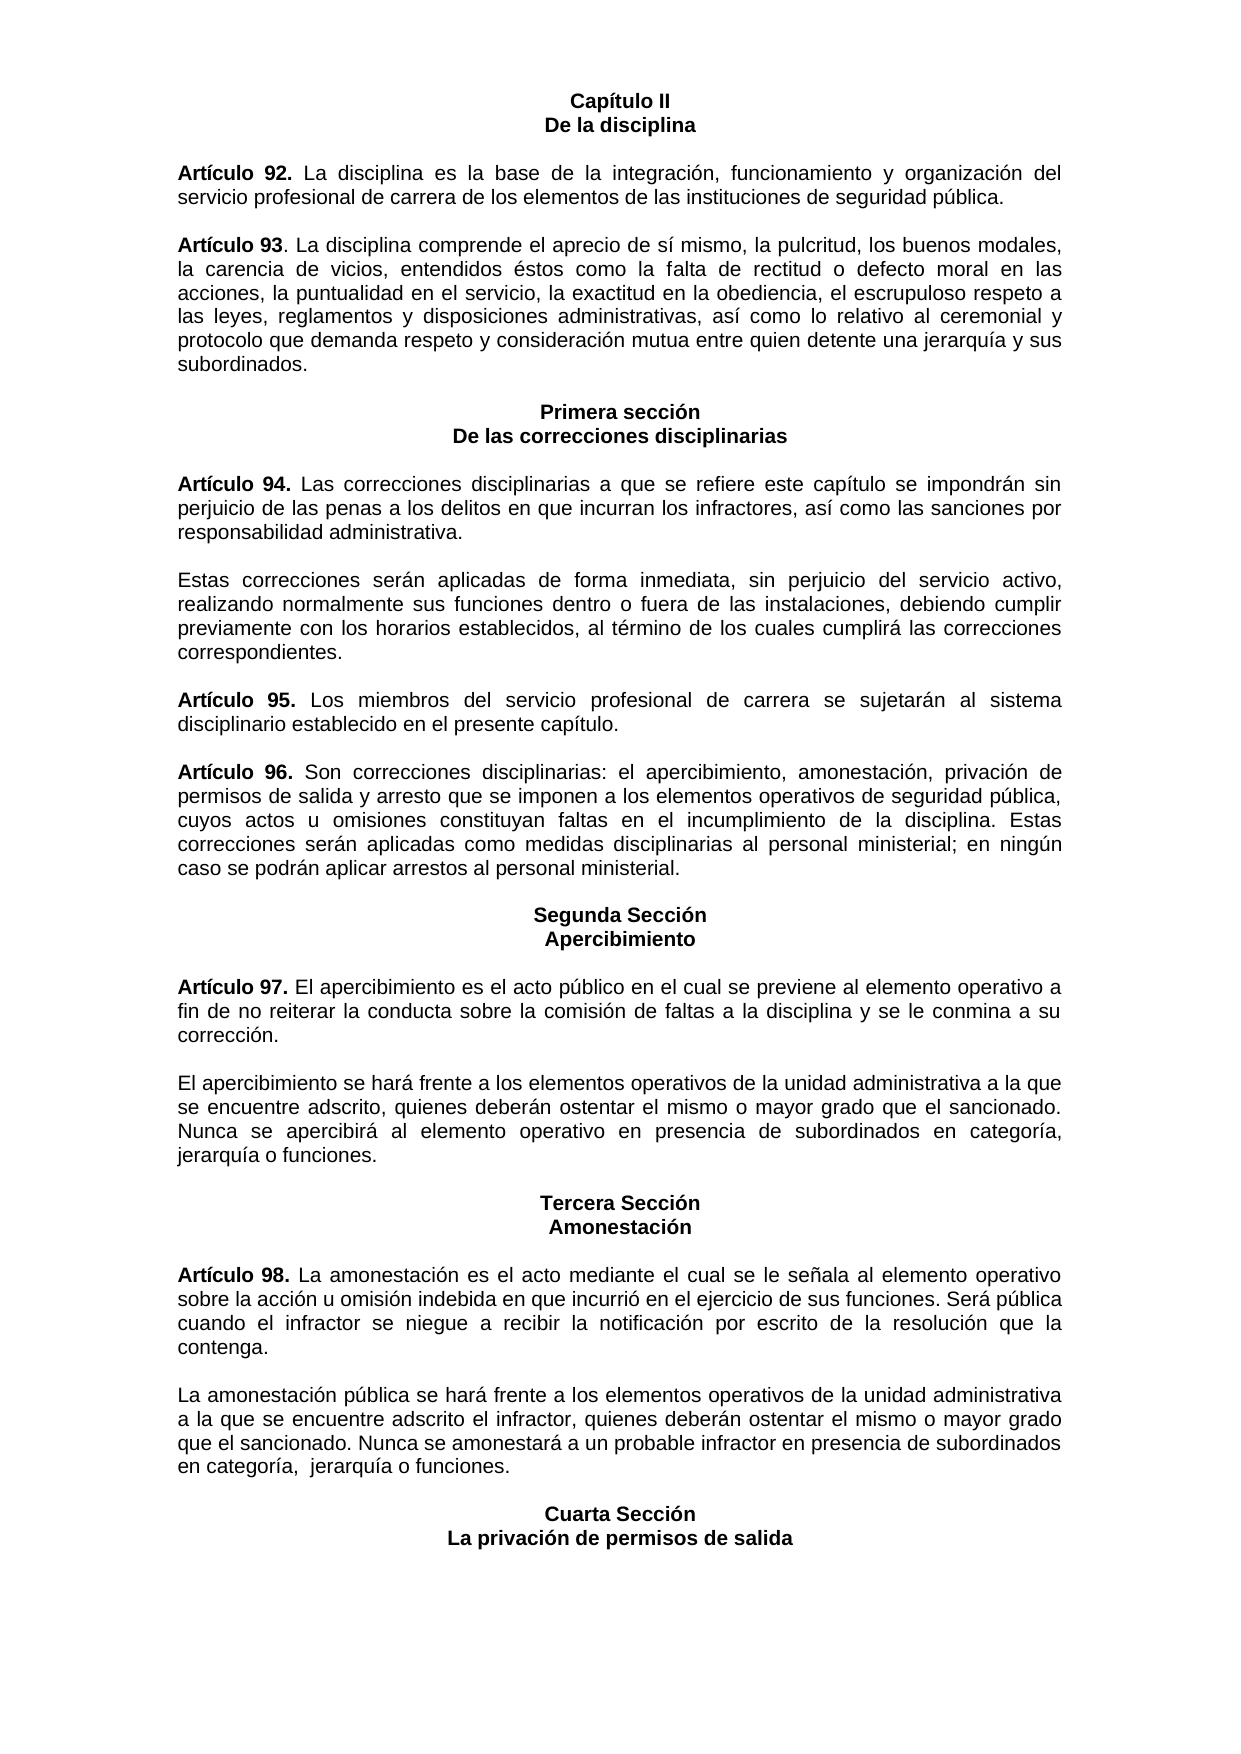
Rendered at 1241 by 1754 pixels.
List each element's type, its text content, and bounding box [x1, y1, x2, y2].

text Segunda Sección [177, 903, 1063, 927]
text Artículo 94. Las correcciones disciplinarias a que se refiere este capítulo se impondrán sin perjuicio de las penas a los delitos en que incurran los infractores, así como las sanciones por responsabilidad administrativa. [177, 472, 1063, 544]
text La amonestación pública se hará frente a los elementos operativos de la unidad administrativa a la que se encuentre adscrito el infractor, quienes deberán ostentar el mismo o mayor grado que el sancionado. Nunca se amonestará a un probable infractor en presencia de subordinados en categoría, jerarquía o funciones. [177, 1382, 1063, 1478]
text Capítulo II [177, 89, 1063, 113]
text Artículo 93. La disciplina comprende el aprecio de sí mismo, la pulcritud, los buenos modales, la carencia de vicios, entendidos éstos como la falta de rectitud o defecto moral en las acciones, la puntualidad en el servicio, la exactitud en la obediencia, el escrupuloso respeto a las leyes, reglamentos y disposiciones administrativas, así como lo relativo al ceremonial y protocolo que demanda respeto y consideración mutua entre quien detente una jerarquía y sus subordinados. [177, 232, 1063, 376]
text Amonestación [177, 1215, 1063, 1239]
text Artículo 92. La disciplina es la base de la integración, funcionamiento y organización del servicio profesional de carrera de los elementos de las instituciones de seguridad pública. [177, 161, 1063, 208]
text Cuarta Sección [177, 1502, 1063, 1526]
text Artículo 95. Los miembros del servicio profesional de carrera se sujetarán al sistema disciplinario establecido en el presente capítulo. [177, 688, 1063, 736]
text Artículo 98. La amonestación es el acto mediante el cual se le señala al elemento operativo sobre la acción u omisión indebida en que incurrió en el ejercicio de sus funciones. Será pública cuando el infractor se niegue a recibir la notificación por escrito de la resolución que la contenga. [177, 1263, 1063, 1358]
text Tercera Sección [177, 1191, 1063, 1215]
text Artículo 96. Son correcciones disciplinarias: el apercibimiento, amonestación, privación de permisos de salida y arresto que se imponen a los elementos operativos de seguridad pública, cuyos actos u omisiones constituyan faltas en el incumplimiento de la disciplina. Estas correcciones serán aplicadas como medidas disciplinarias al personal ministerial; en ningún caso se podrán aplicar arrestos al personal ministerial. [177, 759, 1063, 879]
text La privación de permisos de salida [177, 1526, 1063, 1550]
text De las correcciones disciplinarias [177, 424, 1063, 448]
text Artículo 97. El apercibimiento es el acto público en el cual se previene al elemento operativo a fin de no reiterar la conducta sobre la comisión de faltas a la disciplina y se le conmina a su corrección. [177, 975, 1063, 1047]
text Primera sección [177, 400, 1063, 424]
text Apercibimiento [177, 927, 1063, 951]
text Estas correcciones serán aplicadas de forma inmediata, sin perjuicio del servicio activo, realizando normalmente sus funciones dentro o fuera de las instalaciones, debiendo cumplir previamente con los horarios establecidos, al término de los cuales cumplirá las correcciones correspondientes. [177, 568, 1063, 664]
text De la disciplina [177, 113, 1063, 137]
text El apercibimiento se hará frente a los elementos operativos de la unidad administrativa a la que se encuentre adscrito, quienes deberán ostentar el mismo o mayor grado que el sancionado. Nunca se apercibirá al elemento operativo en presencia de subordinados en categoría, jerarquía o funciones. [177, 1071, 1063, 1167]
